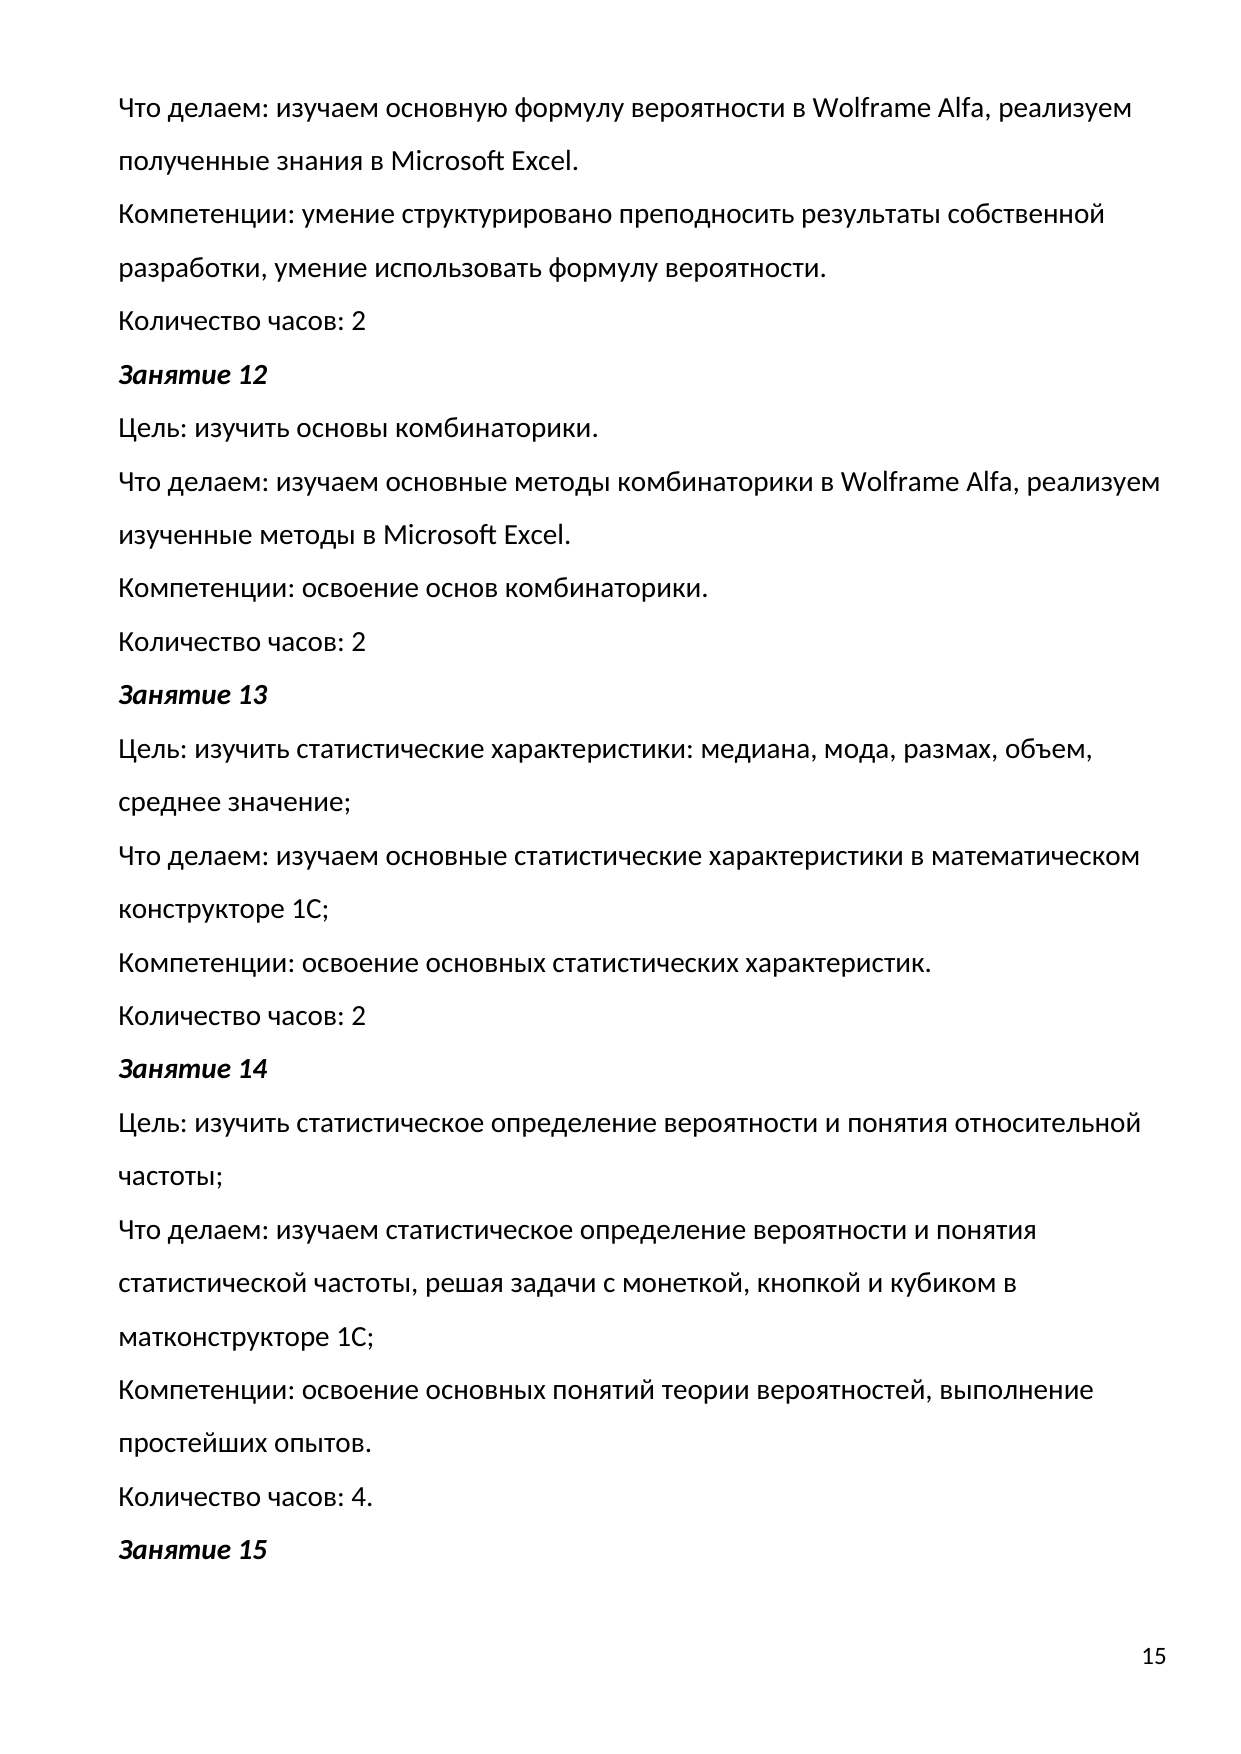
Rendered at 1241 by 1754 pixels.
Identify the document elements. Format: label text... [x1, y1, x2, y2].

text Что делаем: изучаем основные методы комбинаторики в Wolframe Alfa, реализуем изученные методы в Microsoft Excel. [118, 463, 1166, 552]
text Количество часов: 2 [118, 302, 1166, 338]
text Количество часов: 4. [118, 1478, 1166, 1514]
text Цель: изучить статистическое определение вероятности и понятия относительной частоты; [118, 1104, 1166, 1193]
text Что делаем: изучаем статистическое определение вероятности и понятия статистической частоты, решая задачи с монеткой, кнопкой и кубиком в матконструкторе 1С; [118, 1211, 1166, 1353]
text Компетенции: умение структурировано преподносить результаты собственной разработки, умение использовать формулу вероятности. [118, 196, 1166, 284]
text Количество часов: 2 [118, 997, 1166, 1033]
text Компетенции: освоение основных статистических характеристик. [118, 944, 1166, 979]
text Занятие 13 [118, 676, 1166, 712]
text Цель: изучить статистические характеристики: медиана, мода, размах, объем, среднее значение; [118, 730, 1166, 819]
text Занятие 12 [118, 356, 1166, 391]
text Что делаем: изучаем основные статистические характеристики в математическом конструкторе 1С; [118, 837, 1166, 926]
text Цель: изучить основы комбинаторики. [118, 409, 1166, 445]
text Что делаем: изучаем основную формулу вероятности в Wolframe Alfa, реализуем полученные знания в Microsoft Excel. [118, 89, 1166, 178]
text Занятие 14 [118, 1051, 1166, 1086]
text Количество часов: 2 [118, 623, 1166, 659]
text Компетенции: освоение основ комбинаторики. [118, 569, 1166, 605]
text Занятие 15 [118, 1531, 1166, 1567]
text Компетенции: освоение основных понятий теории вероятностей, выполнение простейших опытов. [118, 1371, 1166, 1460]
